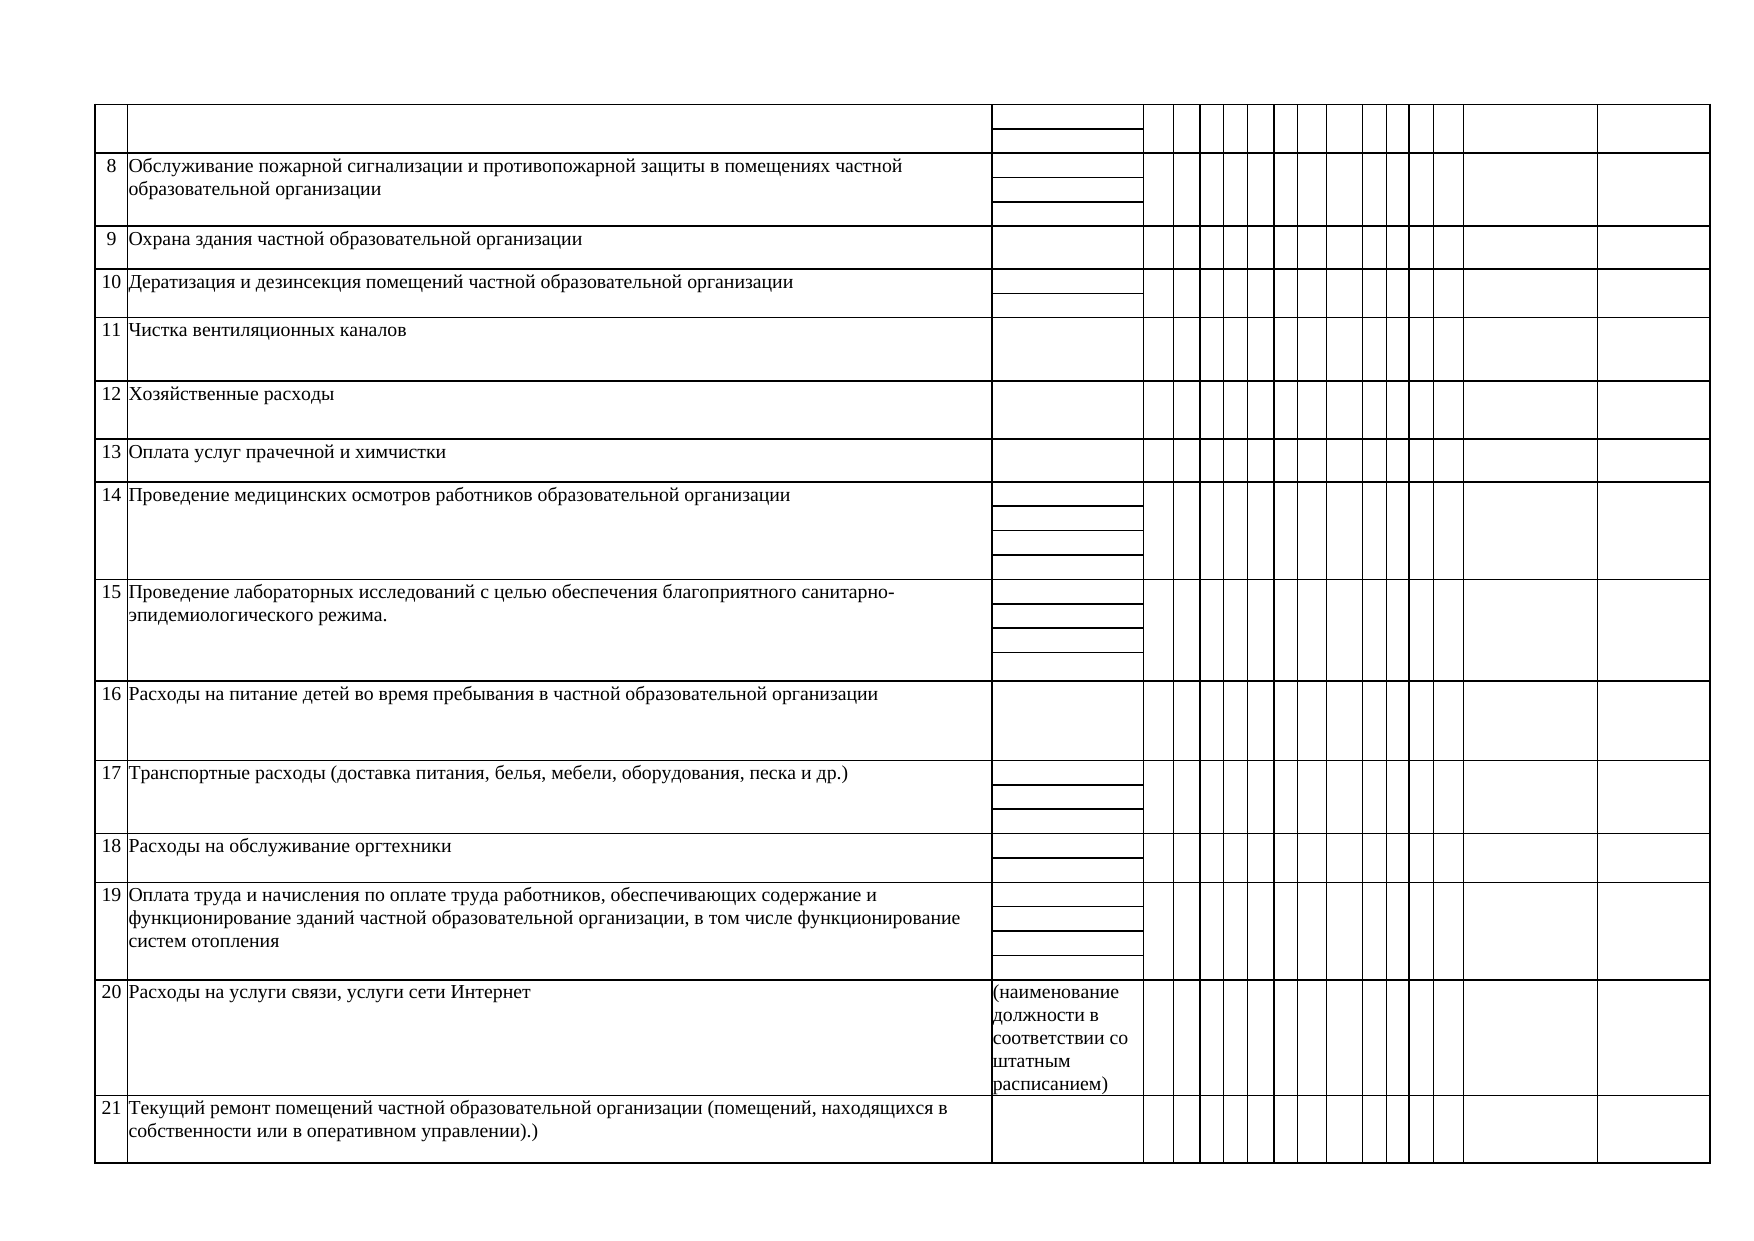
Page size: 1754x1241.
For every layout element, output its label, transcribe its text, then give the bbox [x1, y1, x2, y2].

table_cell [1201, 761, 1223, 833]
table_cell [993, 761, 1143, 784]
table_cell [1387, 318, 1408, 380]
table_cell [1201, 227, 1223, 268]
table_cell [993, 810, 1143, 833]
table_cell Дератизация и дезинсекция помещений частной образовательной организации [128, 270, 991, 317]
table_cell 21 [96, 1096, 127, 1162]
table_cell [993, 605, 1143, 627]
table_cell [1598, 382, 1709, 438]
table_cell [1144, 382, 1173, 438]
table_cell [1387, 580, 1408, 680]
table_cell [1248, 1096, 1273, 1162]
table_cell [1224, 270, 1247, 317]
table_cell Охрана здания частной образовательной организации [128, 227, 991, 268]
table_cell [1363, 483, 1386, 578]
table_cell [993, 382, 1143, 438]
table_cell [1248, 761, 1273, 833]
table_cell [1201, 834, 1223, 881]
table_cell [1144, 883, 1173, 979]
table_cell [1327, 227, 1362, 268]
table_cell [1224, 318, 1247, 380]
table_cell [993, 318, 1143, 380]
table_cell [1224, 834, 1247, 881]
table_cell [1248, 227, 1273, 268]
table_cell (наименование должности в соответствии со штатным расписанием) [993, 981, 1143, 1094]
table_cell [1327, 318, 1362, 380]
table_cell [1410, 154, 1433, 225]
table_cell [1298, 318, 1326, 380]
table_cell [1363, 270, 1386, 317]
table_cell [1144, 761, 1173, 833]
table_cell [993, 203, 1143, 225]
table_cell [1387, 981, 1408, 1094]
table_cell [1327, 270, 1362, 317]
table_cell [1248, 981, 1273, 1094]
table_cell [1174, 682, 1199, 759]
table_cell [1224, 761, 1247, 833]
table_cell [1144, 834, 1173, 881]
table_cell [1464, 1096, 1597, 1162]
table_cell [993, 294, 1143, 317]
table_cell [1298, 154, 1326, 225]
table_cell [993, 1096, 1143, 1162]
table_cell [1174, 883, 1199, 979]
table_cell [1363, 981, 1386, 1094]
table_cell [1201, 682, 1223, 759]
table_cell Проведение медицинских осмотров работников образовательной организации [128, 483, 991, 578]
table_cell 11 [96, 318, 127, 380]
table_cell [1363, 154, 1386, 225]
table_cell [1410, 981, 1433, 1094]
table_cell [993, 178, 1143, 201]
table_cell Текущий ремонт помещений частной образовательной организации (помещений, находящихся в собственности или в оперативном управлении).) [128, 1096, 991, 1162]
table_cell [1464, 483, 1597, 578]
table_cell [1434, 682, 1463, 759]
table_cell [1275, 883, 1297, 979]
table_cell Расходы на услуги связи, услуги сети Интернет [128, 981, 991, 1094]
table_cell [1464, 834, 1597, 881]
table_cell [1598, 270, 1709, 317]
table_cell [1298, 483, 1326, 578]
table_cell 14 [96, 483, 127, 578]
table_cell [1201, 440, 1223, 481]
table_cell [1387, 682, 1408, 759]
table_cell [1363, 382, 1386, 438]
table_cell [1363, 227, 1386, 268]
table_cell [1224, 981, 1247, 1094]
table_cell [1327, 1096, 1362, 1162]
table_cell [1410, 761, 1433, 833]
table_cell [1327, 883, 1362, 979]
table_cell [1298, 440, 1326, 481]
table_cell [1434, 270, 1463, 317]
table_cell 15 [96, 580, 127, 680]
table_cell [1464, 580, 1597, 680]
table_cell [1248, 154, 1273, 225]
table_cell [1464, 382, 1597, 438]
table_cell [1224, 440, 1247, 481]
table_cell [1598, 834, 1709, 881]
table_cell [1298, 227, 1326, 268]
table_cell [1298, 834, 1326, 881]
table_cell [1174, 483, 1199, 578]
table_cell [1224, 227, 1247, 268]
table_cell [1363, 318, 1386, 380]
table_cell [1327, 580, 1362, 680]
table_cell [993, 270, 1143, 292]
table_cell [1201, 382, 1223, 438]
table_cell 8 [96, 154, 127, 225]
table_cell [1410, 440, 1433, 481]
table_cell [993, 956, 1143, 979]
table_cell [993, 786, 1143, 808]
table_cell [1174, 761, 1199, 833]
table_cell [1174, 440, 1199, 481]
table_cell [1464, 883, 1597, 979]
table_cell [1298, 883, 1326, 979]
table_cell [1363, 440, 1386, 481]
table_cell [1275, 318, 1297, 380]
table_cell [1410, 270, 1433, 317]
table_cell [1144, 227, 1173, 268]
table_cell [1410, 580, 1433, 680]
table_cell [1387, 270, 1408, 317]
table_cell [1464, 682, 1597, 759]
table_cell [1201, 154, 1223, 225]
table_cell [1327, 483, 1362, 578]
table_cell [1434, 761, 1463, 833]
table_cell [1327, 440, 1362, 481]
table_cell [1464, 154, 1597, 225]
table_cell [1298, 382, 1326, 438]
table_cell [1434, 834, 1463, 881]
table_cell [1174, 580, 1199, 680]
table_cell [1363, 580, 1386, 680]
table_cell [1464, 270, 1597, 317]
table_cell [1174, 270, 1199, 317]
table_cell [1298, 270, 1326, 317]
table_cell [993, 834, 1143, 857]
table_cell Обслуживание пожарной сигнализации и противопожарной защиты в помещениях частной образовательной организации [128, 154, 991, 225]
table_cell [1464, 440, 1597, 481]
table_cell [1387, 382, 1408, 438]
table_cell [1275, 981, 1297, 1094]
table_cell [1144, 682, 1173, 759]
table_cell [1144, 270, 1173, 317]
table_cell [1224, 382, 1247, 438]
table_cell Транспортные расходы (доставка питания, белья, мебели, оборудования, песка и др.) [128, 761, 991, 833]
table_cell [993, 907, 1143, 930]
table_cell [1410, 382, 1433, 438]
table_cell [1387, 483, 1408, 578]
table_cell [1363, 1096, 1386, 1162]
table_cell [1201, 1096, 1223, 1162]
table_cell [1464, 227, 1597, 268]
table_cell [1275, 1096, 1297, 1162]
table_cell [1410, 483, 1433, 578]
table_cell [1387, 834, 1408, 881]
table_cell [1598, 883, 1709, 979]
table_cell [1327, 382, 1362, 438]
table_cell [1174, 227, 1199, 268]
table_cell [1144, 154, 1173, 225]
table_cell [1201, 883, 1223, 979]
table_cell [1363, 883, 1386, 979]
table_cell [1201, 318, 1223, 380]
table_cell [1327, 682, 1362, 759]
table_cell Чистка вентиляционных каналов [128, 318, 991, 380]
table_cell [1598, 761, 1709, 833]
table_cell 19 [96, 883, 127, 979]
table_cell [1174, 834, 1199, 881]
table_cell [1275, 580, 1297, 680]
table_cell [1387, 1096, 1408, 1162]
table_cell [1144, 580, 1173, 680]
table_cell [1201, 580, 1223, 680]
table_cell [1275, 483, 1297, 578]
table_cell [1434, 483, 1463, 578]
table_cell Оплата труда и начисления по оплате труда работников, обеспечивающих содержание и функционирование зданий частной образовательной организации, в том числе функционирование систем отопления [128, 883, 991, 979]
table_cell [1598, 227, 1709, 268]
table_cell [1248, 318, 1273, 380]
table_cell [993, 483, 1143, 505]
table_cell [1248, 382, 1273, 438]
table_cell [1224, 580, 1247, 680]
table_cell [1174, 981, 1199, 1094]
table_cell [1434, 318, 1463, 380]
table_cell [993, 154, 1143, 177]
table_cell [1174, 318, 1199, 380]
table_cell [993, 531, 1143, 554]
table_cell [993, 580, 1143, 603]
table_cell [1144, 981, 1173, 1094]
table_cell [993, 440, 1143, 481]
table_cell [1327, 834, 1362, 881]
table_cell [1387, 883, 1408, 979]
table_cell [1144, 440, 1173, 481]
table_cell Оплата услуг прачечной и химчистки [128, 440, 991, 481]
table_cell [1464, 761, 1597, 833]
table_cell [1410, 883, 1433, 979]
table_cell [1144, 318, 1173, 380]
table_cell [1275, 154, 1297, 225]
table_cell [1224, 1096, 1247, 1162]
table_cell [1248, 270, 1273, 317]
table_cell [993, 653, 1143, 680]
table_cell [1387, 761, 1408, 833]
table_cell [1387, 440, 1408, 481]
table_cell [1144, 1096, 1173, 1162]
table_cell [1410, 1096, 1433, 1162]
table_cell 12 [96, 382, 127, 438]
table_cell [1327, 981, 1362, 1094]
table_cell [1298, 580, 1326, 680]
table_cell Расходы на обслуживание оргтехники [128, 834, 991, 881]
table_cell [1410, 682, 1433, 759]
table_cell 13 [96, 440, 127, 481]
table_cell 16 [96, 682, 127, 759]
table_cell [1598, 981, 1709, 1094]
table_cell [1224, 483, 1247, 578]
table_cell 17 [96, 761, 127, 833]
table_cell [1363, 761, 1386, 833]
table_cell [1298, 682, 1326, 759]
table_cell 9 [96, 227, 127, 268]
table_cell [1464, 981, 1597, 1094]
table_cell [993, 629, 1143, 652]
table_cell [993, 932, 1143, 954]
table_cell [1248, 834, 1273, 881]
table_cell [1387, 154, 1408, 225]
table_cell Проведение лабораторных исследований с целью обеспечения благоприятного санитарно-эпидемиологического режима. [128, 580, 991, 680]
table_cell [1598, 682, 1709, 759]
table_cell [1174, 1096, 1199, 1162]
table_cell [1598, 318, 1709, 380]
table_cell [993, 883, 1143, 906]
table_cell [1144, 483, 1173, 578]
table_cell [1224, 883, 1247, 979]
table_cell [1248, 883, 1273, 979]
table_cell [1434, 981, 1463, 1094]
table_cell [1275, 227, 1297, 268]
table_cell [1201, 981, 1223, 1094]
table_cell Расходы на питание детей во время пребывания в частной образовательной организации [128, 682, 991, 759]
table_cell [1598, 1096, 1709, 1162]
table_cell 20 [96, 981, 127, 1094]
table_cell [993, 130, 1143, 152]
table_cell [1434, 227, 1463, 268]
table_cell Хозяйственные расходы [128, 382, 991, 438]
table_cell [1224, 154, 1247, 225]
table_cell [1201, 270, 1223, 317]
table_cell [1201, 483, 1223, 578]
table_cell [993, 682, 1143, 759]
table_cell [1598, 483, 1709, 578]
table_cell 18 [96, 834, 127, 881]
table_cell [1434, 1096, 1463, 1162]
table_cell [1410, 227, 1433, 268]
table_cell [1434, 440, 1463, 481]
table_cell [1410, 834, 1433, 881]
table_cell [1248, 483, 1273, 578]
table_cell [1363, 682, 1386, 759]
table_cell [1598, 154, 1709, 225]
table_cell [1174, 382, 1199, 438]
table_cell [1598, 440, 1709, 481]
table_cell [1275, 834, 1297, 881]
table_cell [993, 556, 1143, 578]
table_cell [1275, 382, 1297, 438]
table_cell [1434, 883, 1463, 979]
table_cell [1298, 981, 1326, 1094]
table_cell [1363, 834, 1386, 881]
table_cell [1275, 270, 1297, 317]
table_cell [1298, 761, 1326, 833]
table_cell [1248, 682, 1273, 759]
table_cell [993, 859, 1143, 881]
table_cell [1275, 682, 1297, 759]
table_cell [1275, 761, 1297, 833]
table_cell [993, 507, 1143, 530]
table_cell [993, 227, 1143, 268]
table_cell [1248, 440, 1273, 481]
table_cell [1387, 227, 1408, 268]
table_cell [1174, 154, 1199, 225]
table_cell [1327, 761, 1362, 833]
table_cell [1464, 318, 1597, 380]
table_cell [1434, 580, 1463, 680]
table_cell [1410, 318, 1433, 380]
table_cell [1434, 154, 1463, 225]
table_cell 10 [96, 270, 127, 317]
table_cell [1327, 154, 1362, 225]
table_cell [1224, 682, 1247, 759]
table_cell [1598, 580, 1709, 680]
table_cell [993, 105, 1143, 128]
table_cell [1298, 1096, 1326, 1162]
table_cell [1248, 580, 1273, 680]
table_cell [1275, 440, 1297, 481]
table_cell [1434, 382, 1463, 438]
